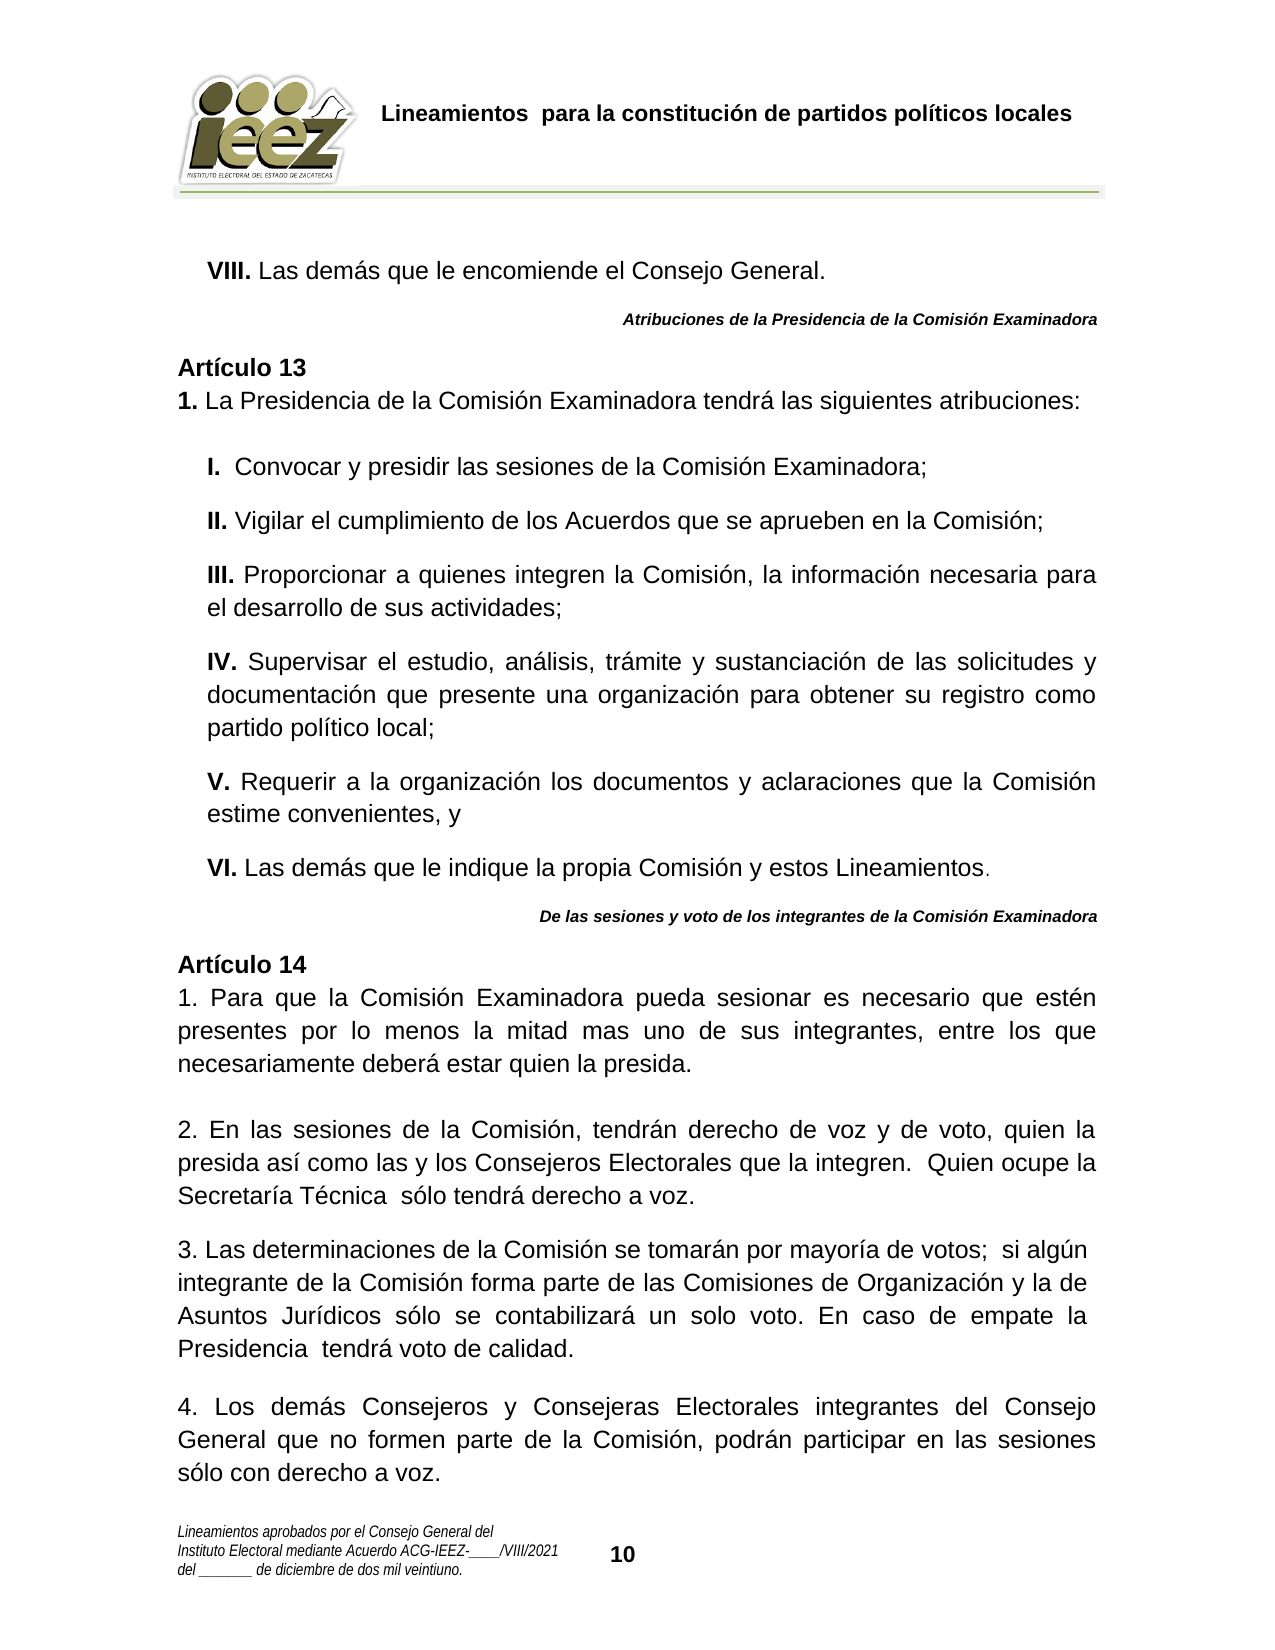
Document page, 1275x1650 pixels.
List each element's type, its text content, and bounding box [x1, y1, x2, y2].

text I. Convocar y presidir las sesiones de la Comisión Examinadora; [207, 452, 1098, 481]
text De las sesiones y voto de los integrantes de la Comisión Examinadora [177, 907, 1098, 926]
text VI. Las demás que le indique la propia Comisión y estos Lineamientos. [207, 853, 1098, 882]
text V. Requerir a la organización los documentos y aclaraciones que la Comisión estime convenientes, y [207, 766, 1098, 828]
text Artículo 13 [177, 353, 1098, 382]
text VIII. Las demás que le encomiende el Consejo General. [207, 256, 1098, 285]
text Atribuciones de la Presidencia de la Comisión Examinadora [177, 310, 1098, 329]
text II. Vigilar el cumplimiento de los Acuerdos que se aprueben en la Comisión; [207, 506, 1098, 534]
text Artículo 14 [177, 950, 1098, 979]
text 3. Las determinaciones de la Comisión se tomarán por mayoría de votos; si algún integrante de la Comisión forma parte de las Comisiones de Organización y la de Asuntos Jurídicos sólo se contabilizará un solo voto. En caso de empate la Presidencia tendrá voto de calidad. [177, 1235, 1089, 1363]
text 1. La Presidencia de la Comisión Examinadora tendrá las siguientes atribuciones: [177, 386, 1098, 415]
text 2. En las sesiones de la Comisión, tendrán derecho de voz y de voto, quien la presida así como las y los Consejeros Electorales que la integren. Quien ocupe la Secretaría Técnica sólo tendrá derecho a voz. [177, 1115, 1098, 1210]
text 4. Los demás Consejeros y Consejeras Electorales integrantes del Consejo General que no formen parte de la Comisión, podrán participar en las sesiones sólo con derecho a voz. [177, 1235, 1098, 1487]
picture [177, 73, 359, 186]
text III. Proporcionar a quienes integren la Comisión, la información necesaria para el desarrollo de sus actividades; [207, 560, 1098, 621]
text IV. Supervisar el estudio, análisis, trámite y sustanciación de las solicitudes y documentación que presente una organización para obtener su registro como partido político local; [207, 647, 1098, 741]
text 1. Para que la Comisión Examinadora pueda sesionar es necesario que estén presentes por lo menos la mitad mas uno de sus integrantes, entre los que necesariamente deberá estar quien la presida. [177, 983, 1098, 1078]
